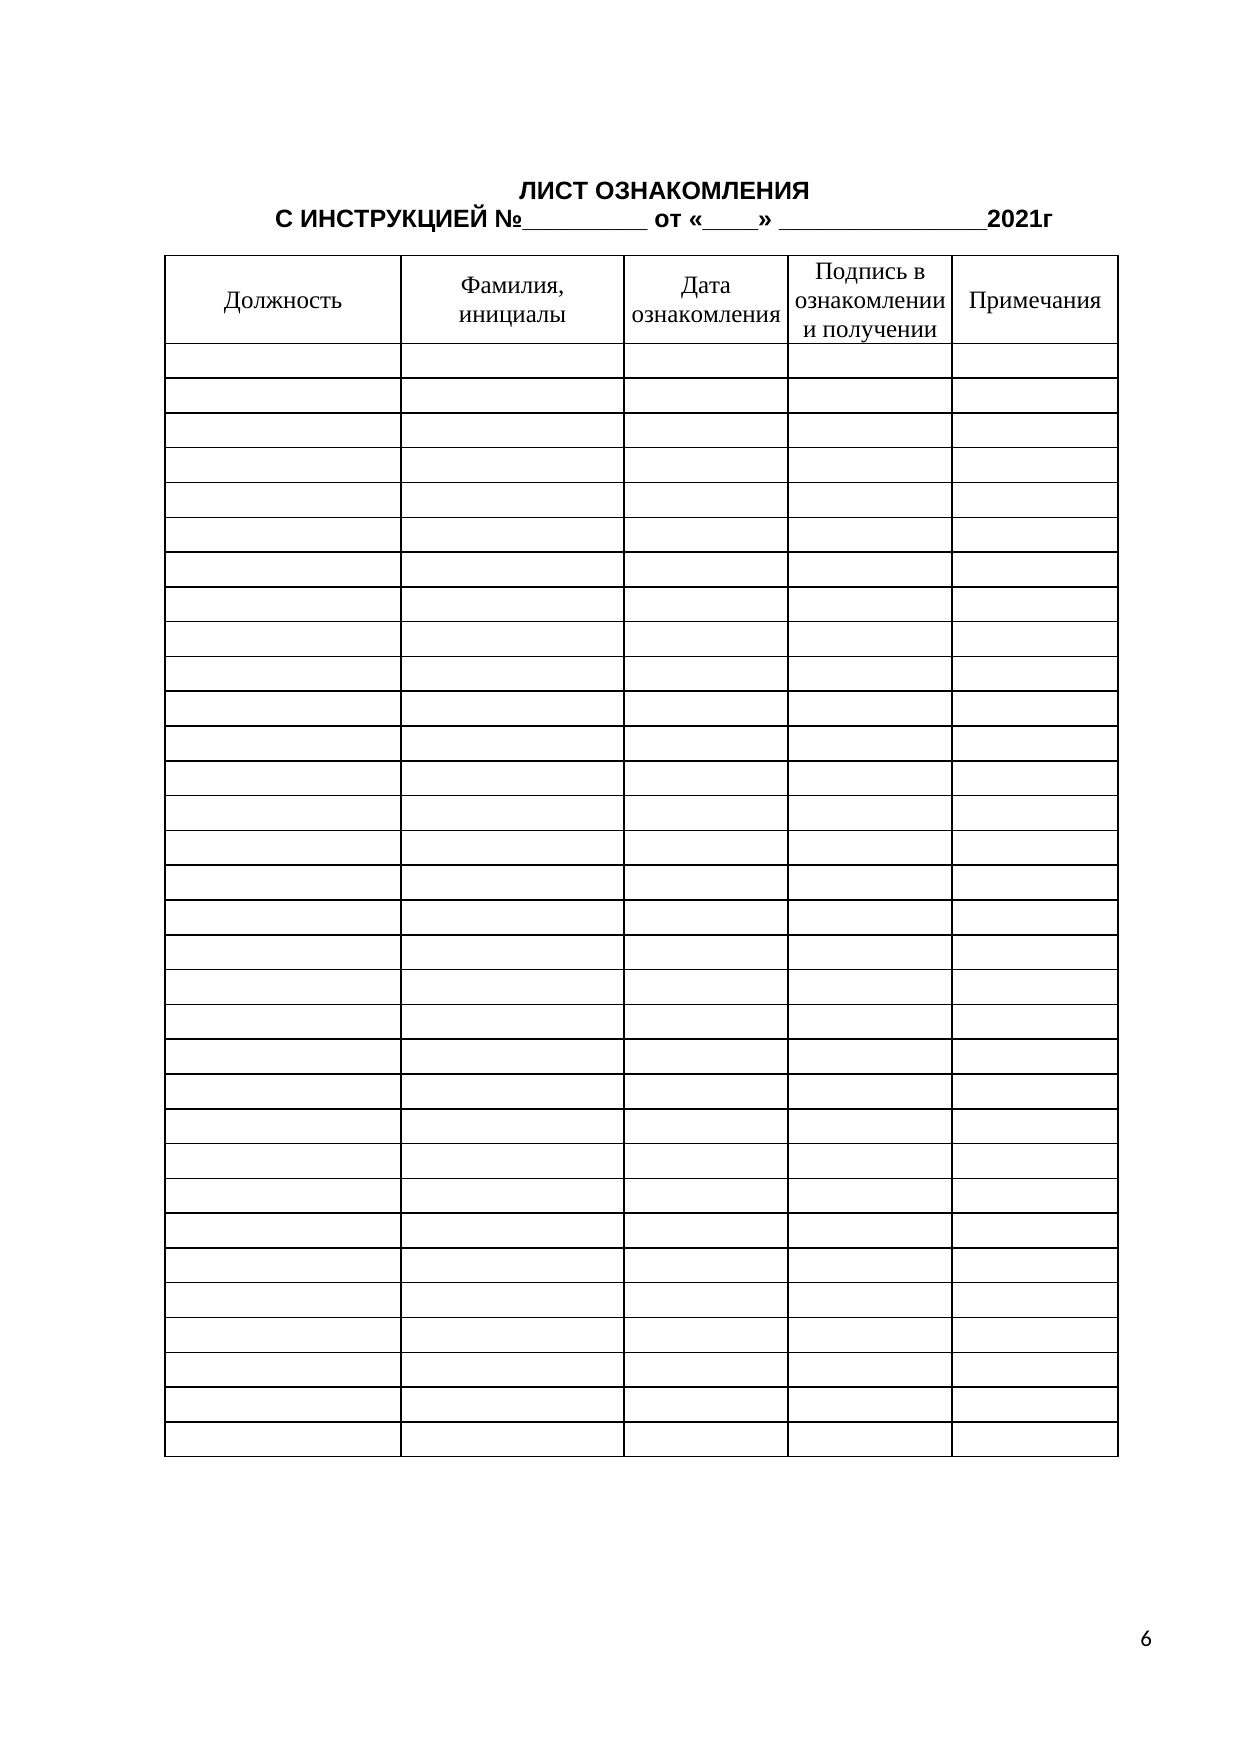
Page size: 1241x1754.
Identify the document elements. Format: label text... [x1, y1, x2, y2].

table_header Дата ознакомления [625, 256, 787, 342]
table_cell [625, 1388, 787, 1421]
table_cell [402, 1005, 623, 1038]
table_cell [789, 1283, 951, 1317]
table_cell [166, 518, 400, 551]
table_cell [166, 1318, 400, 1351]
table_cell [789, 657, 951, 690]
table_cell [166, 831, 400, 864]
table_cell [166, 483, 400, 516]
table_cell [166, 1110, 400, 1143]
table_cell [402, 414, 623, 447]
table_cell [953, 1005, 1117, 1038]
table_cell [402, 1283, 623, 1317]
table_cell [953, 657, 1117, 690]
table_cell [166, 1075, 400, 1108]
table_header Должность [166, 256, 400, 342]
table_cell [953, 1179, 1117, 1212]
table_cell [166, 1144, 400, 1177]
table_cell [953, 1388, 1117, 1421]
table_cell [166, 1214, 400, 1247]
table_cell [953, 1249, 1117, 1282]
table_cell [166, 866, 400, 899]
table_cell [625, 414, 787, 447]
table_cell [625, 588, 787, 621]
table_cell [625, 1144, 787, 1177]
table_cell [625, 1110, 787, 1143]
table_cell [402, 866, 623, 899]
table_cell [625, 1214, 787, 1247]
table_cell [953, 414, 1117, 447]
table_header Фамилия, инициалы [402, 256, 623, 342]
table_cell [625, 762, 787, 795]
table_cell [625, 448, 787, 482]
table_cell [953, 379, 1117, 412]
table_cell [625, 1353, 787, 1386]
table_cell [789, 1214, 951, 1247]
table_cell [625, 1249, 787, 1282]
table_cell [953, 831, 1117, 864]
table_cell [402, 1353, 623, 1386]
table_cell [625, 553, 787, 586]
table_cell [402, 448, 623, 482]
table_cell [166, 1423, 400, 1456]
table_cell [166, 344, 400, 377]
table_cell [166, 553, 400, 586]
table_cell [166, 414, 400, 447]
table_cell [402, 1388, 623, 1421]
table_cell [625, 1423, 787, 1456]
table_cell [953, 448, 1117, 482]
table_cell [402, 727, 623, 760]
table_cell [166, 379, 400, 412]
table_cell [166, 936, 400, 969]
table_cell [953, 1283, 1117, 1317]
table_cell [625, 344, 787, 377]
table_cell [625, 1283, 787, 1317]
table_cell [953, 727, 1117, 760]
table_cell [953, 1318, 1117, 1351]
table_cell [789, 1423, 951, 1456]
table_cell [625, 1179, 787, 1212]
table_cell [625, 1005, 787, 1038]
table_cell [166, 970, 400, 1003]
table_cell [166, 692, 400, 725]
table_cell [953, 762, 1117, 795]
table_cell [789, 1318, 951, 1351]
table_cell [953, 1144, 1117, 1177]
table_cell [953, 1110, 1117, 1143]
table_cell [625, 901, 787, 934]
table_cell [625, 1318, 787, 1351]
table_cell [402, 1318, 623, 1351]
table_cell [166, 588, 400, 621]
table_cell [402, 796, 623, 829]
table_cell [789, 692, 951, 725]
table_cell [953, 588, 1117, 621]
table_cell [789, 1353, 951, 1386]
table_cell [625, 622, 787, 656]
table_cell [402, 588, 623, 621]
table_cell [402, 553, 623, 586]
table_cell [166, 1249, 400, 1282]
table_cell [789, 831, 951, 864]
table_cell [402, 657, 623, 690]
table_cell [789, 414, 951, 447]
table_cell [402, 762, 623, 795]
table_cell [166, 1179, 400, 1212]
table_cell [625, 1040, 787, 1073]
table_cell [953, 518, 1117, 551]
table_cell [789, 518, 951, 551]
table_cell [625, 796, 787, 829]
table_cell [953, 1214, 1117, 1247]
table_cell [953, 1040, 1117, 1073]
table_cell [625, 483, 787, 516]
table_cell [953, 553, 1117, 586]
table_cell [789, 344, 951, 377]
table_cell [789, 1388, 951, 1421]
table_cell [402, 1423, 623, 1456]
table_cell [953, 936, 1117, 969]
table_cell [953, 483, 1117, 516]
table_cell [789, 448, 951, 482]
table_cell [789, 553, 951, 586]
table_cell [789, 866, 951, 899]
table_cell [789, 483, 951, 516]
table_cell [166, 1005, 400, 1038]
table_cell [166, 1353, 400, 1386]
table_cell [953, 901, 1117, 934]
table_cell [953, 344, 1117, 377]
table_cell [953, 1075, 1117, 1108]
table_cell [402, 901, 623, 934]
table_cell [402, 970, 623, 1003]
table_cell [625, 379, 787, 412]
table_cell [402, 831, 623, 864]
table_cell [402, 518, 623, 551]
text ЛИСТ ОЗНАКОМЛЕНИЯ [177, 176, 1152, 204]
table_cell [789, 901, 951, 934]
table_cell [789, 1040, 951, 1073]
table_cell [166, 796, 400, 829]
table_cell [789, 1075, 951, 1108]
table_cell [953, 866, 1117, 899]
table_cell [953, 692, 1117, 725]
table_cell [166, 762, 400, 795]
table_cell [625, 657, 787, 690]
table_cell [625, 866, 787, 899]
table_cell [625, 936, 787, 969]
table_cell [402, 936, 623, 969]
table_cell [789, 379, 951, 412]
table_cell [402, 1144, 623, 1177]
table_cell [953, 1353, 1117, 1386]
table_cell [402, 692, 623, 725]
table_cell [166, 657, 400, 690]
table_cell [402, 1214, 623, 1247]
table_cell [402, 1040, 623, 1073]
table_cell [789, 1179, 951, 1212]
table_cell [166, 901, 400, 934]
table_cell [625, 831, 787, 864]
table_cell [402, 622, 623, 656]
table_cell [953, 970, 1117, 1003]
table_cell [166, 727, 400, 760]
table_cell [953, 1423, 1117, 1456]
table_cell [789, 970, 951, 1003]
table_cell [166, 1283, 400, 1317]
table_cell [625, 970, 787, 1003]
table_cell [625, 692, 787, 725]
table_cell [166, 1040, 400, 1073]
table_cell [789, 727, 951, 760]
table_cell [789, 622, 951, 656]
table_cell [625, 727, 787, 760]
table_cell [625, 518, 787, 551]
table_cell [789, 588, 951, 621]
table_cell [953, 622, 1117, 656]
table_cell [789, 1144, 951, 1177]
table_cell [166, 1388, 400, 1421]
table_cell [402, 1075, 623, 1108]
table_cell [953, 796, 1117, 829]
table_cell [625, 1075, 787, 1108]
table_cell [789, 936, 951, 969]
table_cell [789, 796, 951, 829]
table_cell [402, 379, 623, 412]
table_cell [402, 483, 623, 516]
table_cell [402, 1110, 623, 1143]
table_cell [402, 344, 623, 377]
table_cell [402, 1179, 623, 1212]
table_cell [789, 1249, 951, 1282]
table_cell [402, 1249, 623, 1282]
text С ИНСТРУКЦИЕЙ №_________ от «____» _______________2021г [177, 204, 1152, 233]
table_cell [789, 1110, 951, 1143]
table_header Примечания [953, 256, 1117, 342]
table_header Подпись в ознакомлении и получении [789, 256, 951, 342]
table_cell [789, 762, 951, 795]
table_cell [166, 622, 400, 656]
table_cell [166, 448, 400, 482]
table_cell [789, 1005, 951, 1038]
